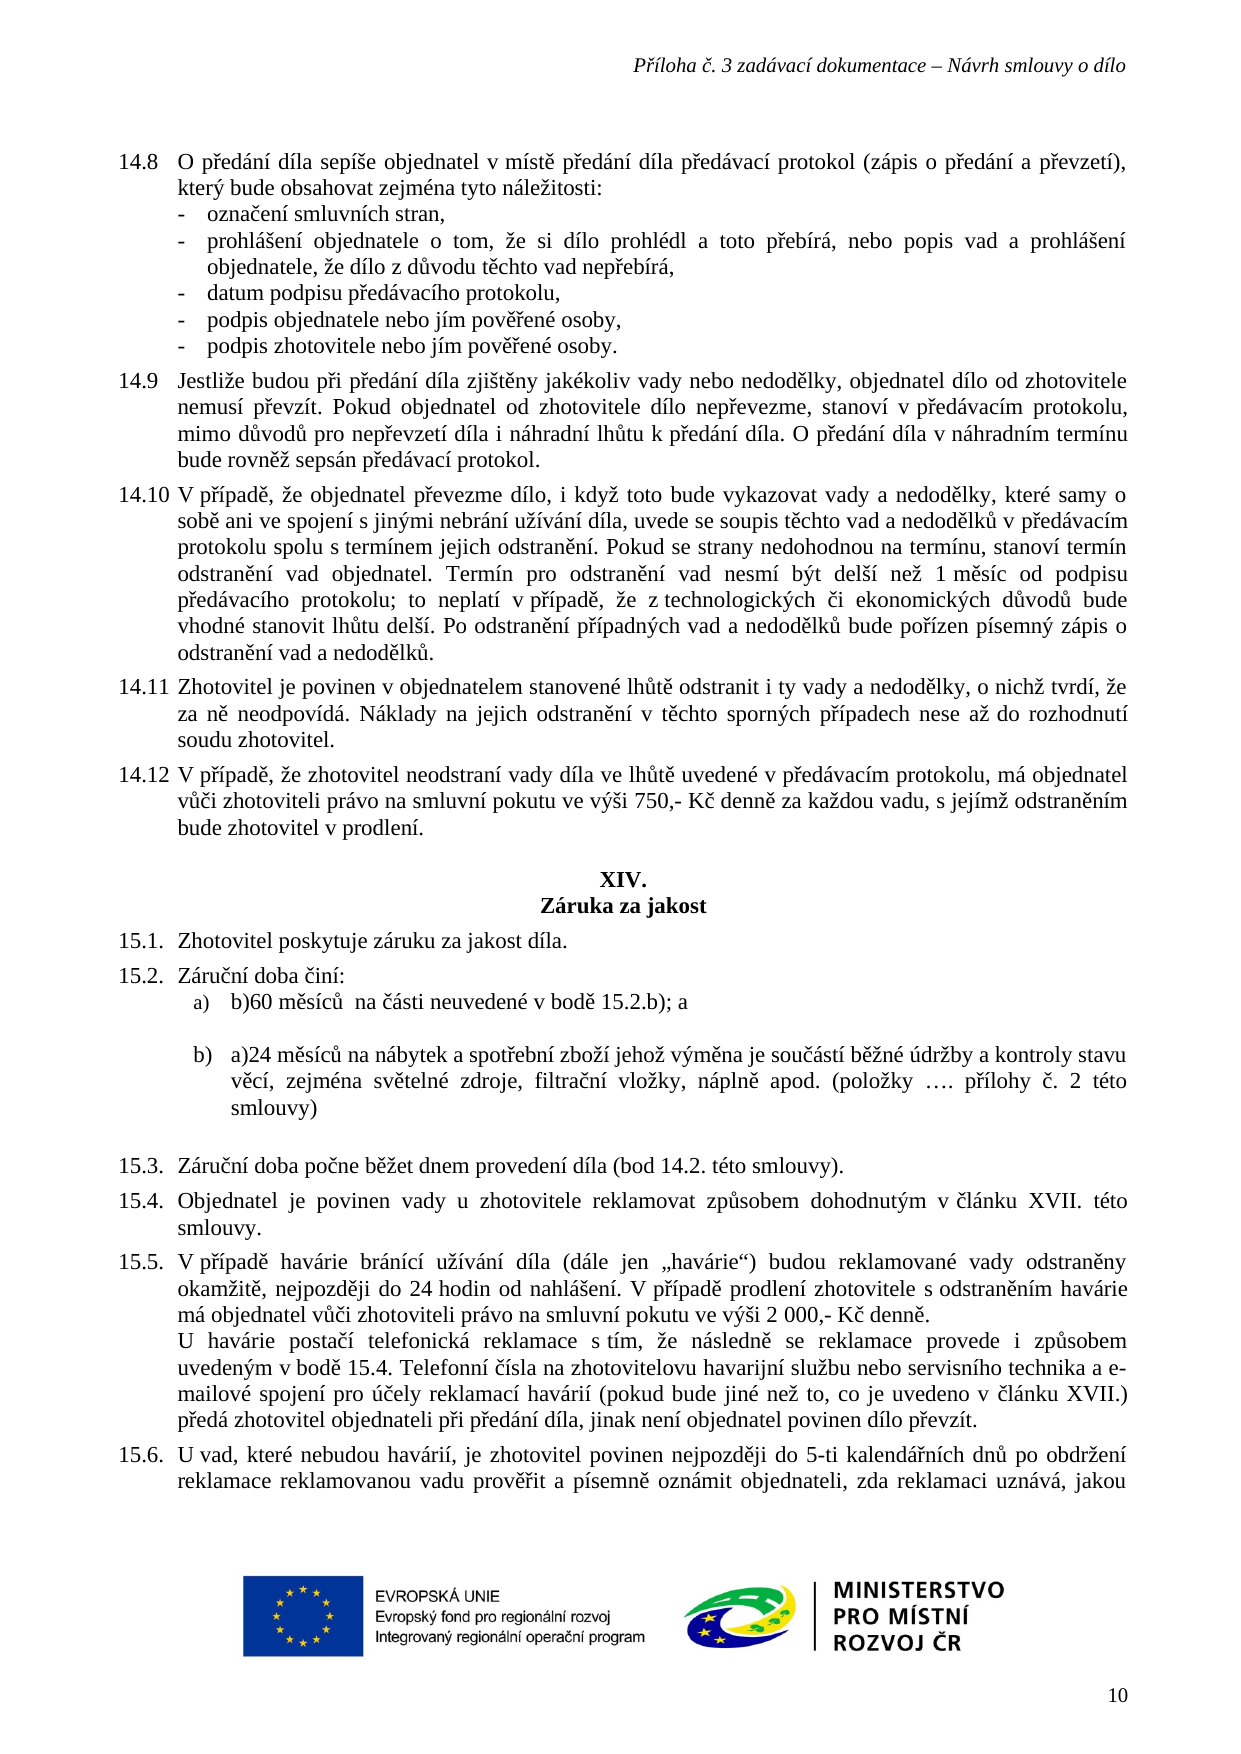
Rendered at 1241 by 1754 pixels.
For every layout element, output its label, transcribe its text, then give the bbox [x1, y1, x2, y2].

list O předání díla sepíše objednatel v místě předání díla předávací protokol (zápis o předání a převzetí), který bude obsahovat zejména tyto náležitosti: [118, 148, 1128, 200]
list V případě, že objednatel převezme dílo, i když toto bude vykazovat vady a nedodělky, které samy o sobě ani ve spojení s jinými nebrání užívání díla, uvede se soupis těchto vad a nedodělků v předávacím protokolu spolu s termínem jejich odstranění. Pokud se strany nedohodnou na termínu, stanoví termín odstranění vad objednatel. Termín pro odstranění vad nesmí být delší než 1 měsíc od podpisu předávacího protokolu; to neplatí v případě, že z technologických či ekonomických důvodů bude vhodné stanovit lhůtu delší. Po odstranění případných vad a nedodělků bude pořízen písemný zápis o odstranění vad a nedodělků. [118, 481, 1128, 665]
list V případě, že zhotovitel neodstraní vady díla ve lhůtě uvedené v předávacím protokolu, má objednatel vůči zhotoviteli právo na smluvní pokutu ve výši 750,- Kč denně za každou vadu, s jejímž odstraněním bude zhotovitel v prodlení. [118, 761, 1128, 840]
text Záruka za jakost [118, 893, 1128, 919]
list datum podpisu předávacího protokolu, [177, 279, 1128, 306]
picture [216, 1548, 1030, 1683]
list podpis zhotovitele nebo jím pověřené osoby. [177, 332, 1128, 358]
list Objednatel je povinen vady u zhotovitele reklamovat způsobem dohodnutým v článku XVII. této smlouvy. [118, 1187, 1128, 1240]
list Záruční doba činí: [118, 962, 1128, 988]
list podpis objednatele nebo jím pověřené osoby, [177, 306, 1128, 332]
list Zhotovitel poskytuje záruku za jakost díla. [118, 927, 1128, 954]
list prohlášení objednatele o tom, že si dílo prohlédl a toto přebírá, nebo popis vad a prohlášení objednatele, že dílo z důvodu těchto vad nepřebírá, [177, 227, 1128, 279]
list označení smluvních stran, [177, 200, 1128, 227]
text XIV. [118, 866, 1128, 893]
list Zhotovitel je povinen v objednatelem stanovené lhůtě odstranit i ty vady a nedodělky, o nichž tvrdí, že za ně neodpovídá. Náklady na jejich odstranění v těchto sporných případech nese až do rozhodnutí soudu zhotovitel. [118, 673, 1128, 752]
list b)60 měsíců na části neuvedené v bodě 15.2.b); a [193, 988, 1128, 1015]
text U havárie postačí telefonická reklamace s tím, že následně se reklamace provede i způsobem uvedeným v bodě 15.4. Telefonní čísla na zhotovitelovu havarijní službu nebo servisního technika a e-mailové spojení pro účely reklamací havárií (pokud bude jiné než to, co je uvedeno v článku XVII.) předá zhotovitel objednateli při předání díla, jinak není objednatel povinen dílo převzít. [177, 1327, 1128, 1433]
list a)24 měsíců na nábytek a spotřební zboží jehož výměna je součástí běžné údržby a kontroly stavu věcí, zejména světelné zdroje, filtrační vložky, náplně apod. (položky …. přílohy č. 2 této smlouvy) [193, 1041, 1128, 1120]
list Jestliže budou při předání díla zjištěny jakékoliv vady nebo nedodělky, objednatel dílo od zhotovitele nemusí převzít. Pokud objednatel od zhotovitele dílo nepřevezme, stanoví v předávacím protokolu, mimo důvodů pro nepřevzetí díla i náhradní lhůtu k předání díla. O předání díla v náhradním termínu bude rovněž sepsán předávací protokol. [118, 367, 1128, 472]
list V případě havárie bránící užívání díla (dále jen „havárie“) budou reklamované vady odstraněny okamžitě, nejpozději do 24 hodin od nahlášení. V případě prodlení zhotovitele s odstraněním havárie má objednatel vůči zhotoviteli právo na smluvní pokutu ve výši 2 000,- Kč denně. [118, 1248, 1128, 1327]
list Záruční doba počne běžet dnem provedení díla (bod 14.2. této smlouvy). [118, 1152, 1128, 1179]
